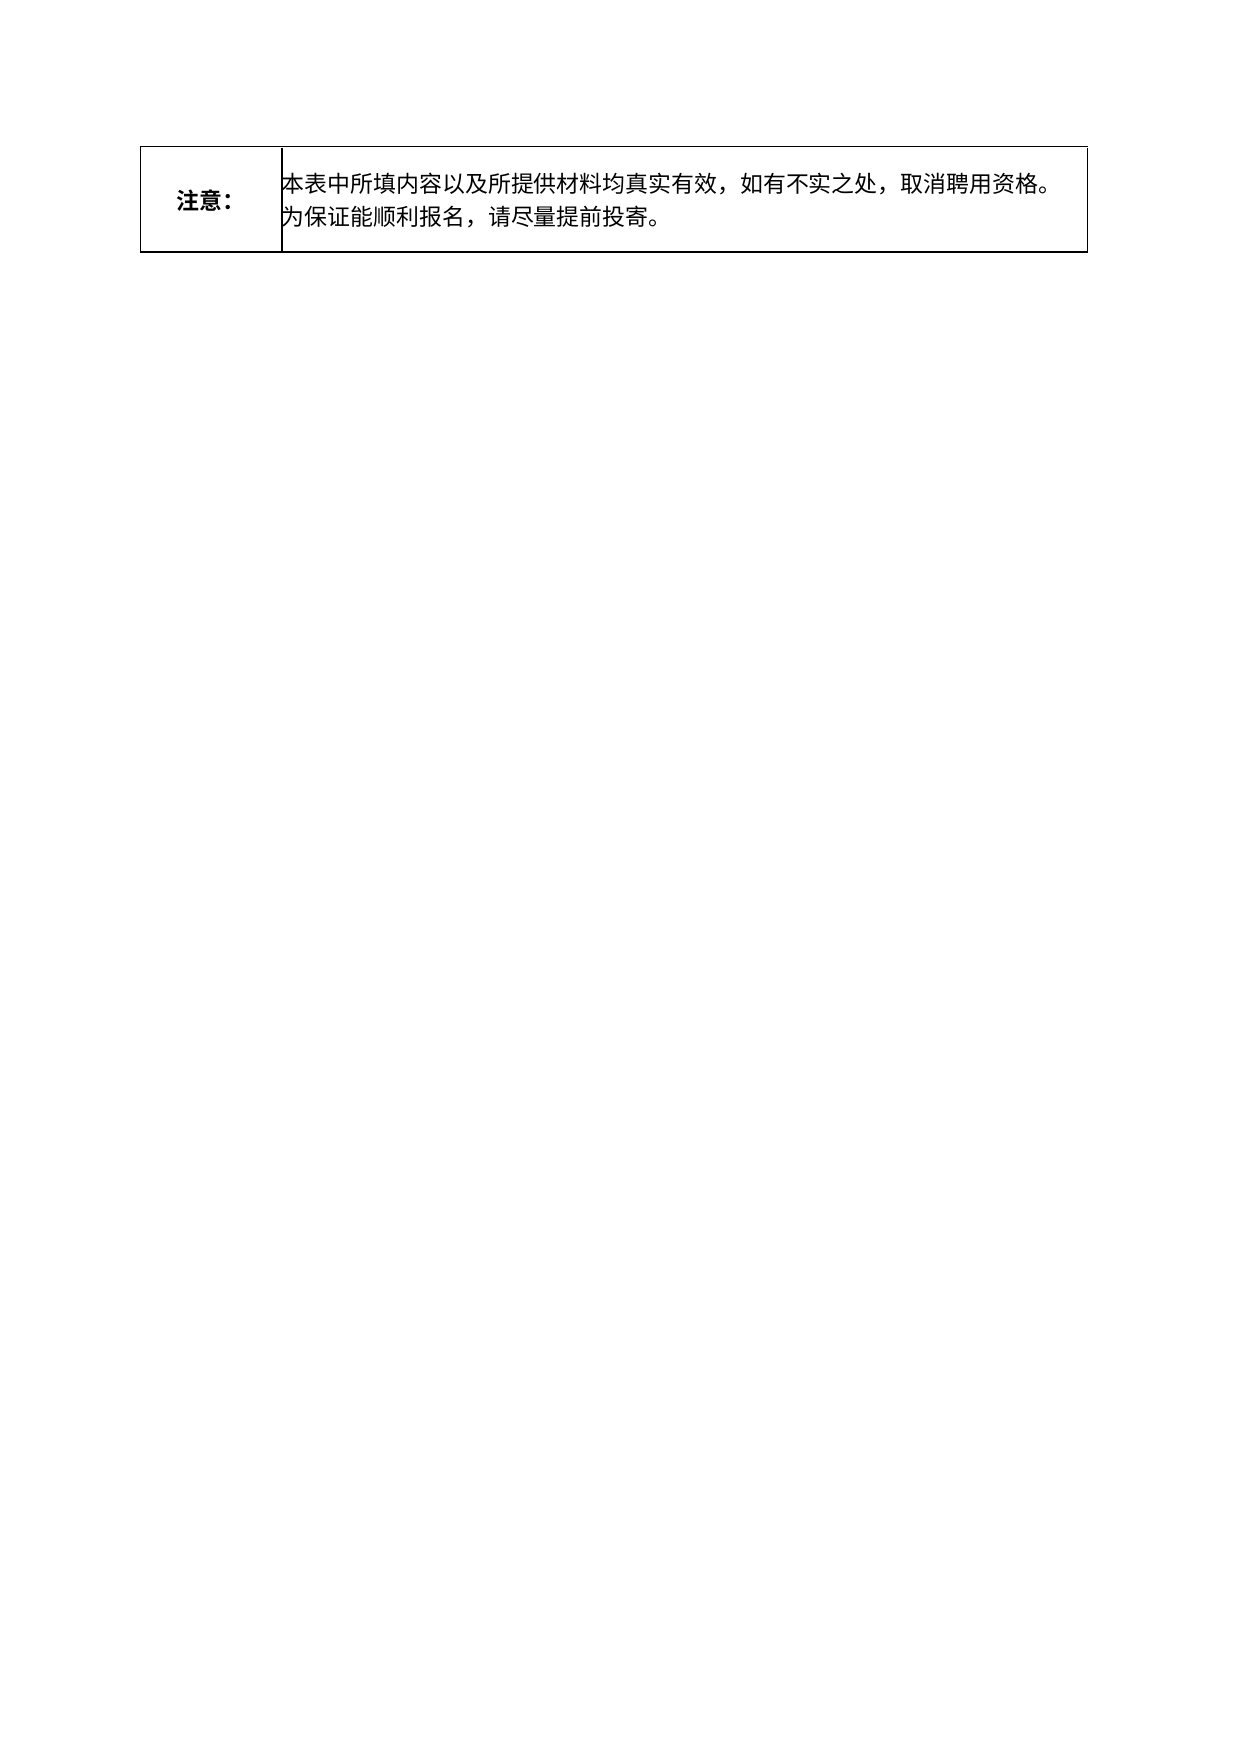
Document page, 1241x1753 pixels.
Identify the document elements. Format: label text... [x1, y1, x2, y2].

table_cell 注意： [141, 147, 282, 251]
table_cell 本表中所填内容以及所提供材料均真实有效，如有不实之处，取消聘用资格。 为保证能顺利报名，请尽量提前投寄。 [283, 147, 1087, 251]
